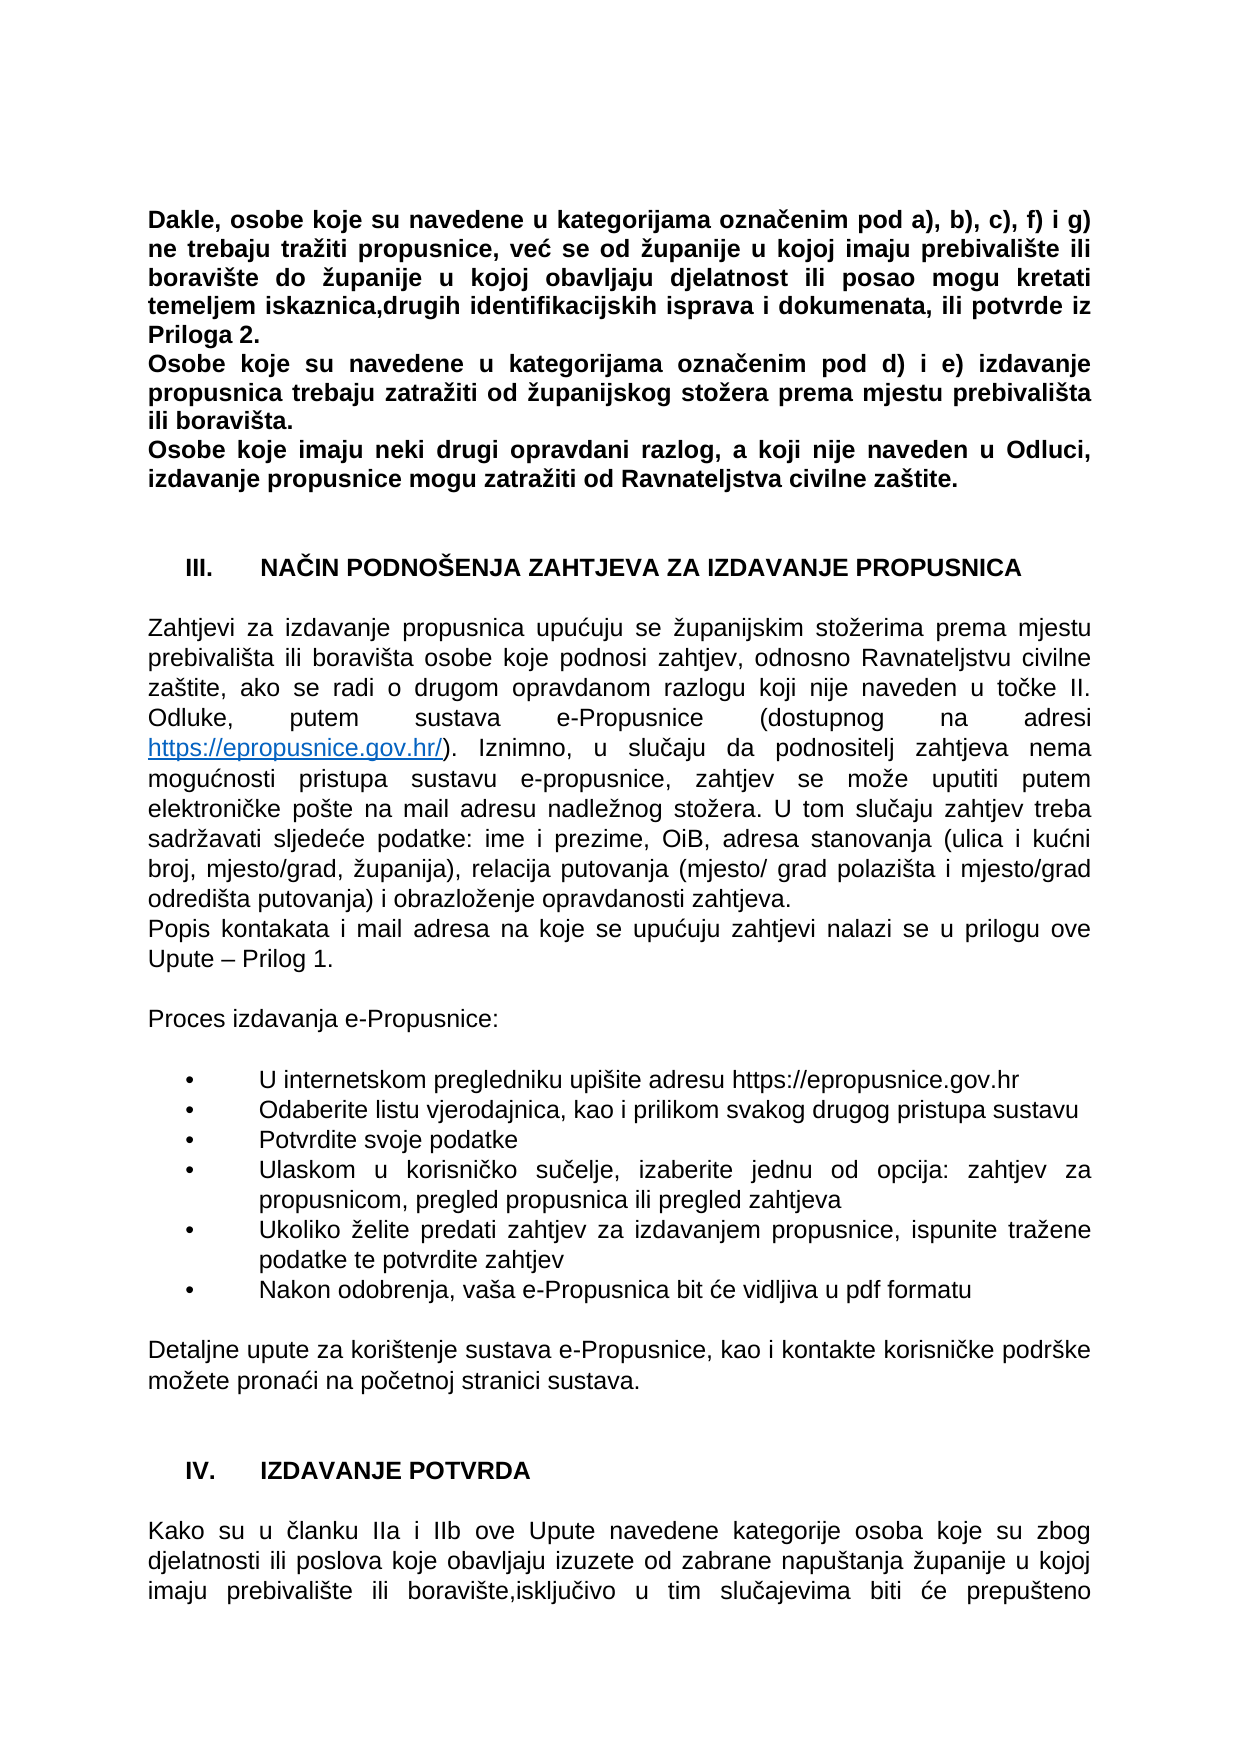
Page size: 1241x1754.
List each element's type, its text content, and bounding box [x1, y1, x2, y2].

text Detaljne upute za korištenje sustava e-Propusnice, kao i kontakte korisničke podrške možete pronaći na početnoj stranici sustava. [148, 1336, 1093, 1394]
text Osobe koje su navedene u kategorijama označenim pod d) i e) izdavanje propusnica trebaju zatražiti od županijskog stožera prema mjestu prebivališta ili boravišta. [148, 349, 1093, 435]
list Potvrdite svoje podatke [185, 1125, 1093, 1153]
text Zahtjevi za izdavanje propusnica upućuju se županijskim stožerima prema mjestu prebivališta ili boravišta osobe koje podnosi zahtjev, odnosno Ravnateljstvu civilne zaštite, ako se radi o drugom opravdanom razlogu koji nije naveden u točke II. Odluke, putem sustava e-Propusnice (dostupnog na adresi https://epropusnice.gov.hr/). Iznimno, u slučaju da podnositelj zahtjeva nema mogućnosti pristupa sustavu e-propusnice, zahtjev se može uputiti putem elektroničke pošte na mail adresu nadležnog stožera. U tom slučaju zahtjev treba sadržavati sljedeće podatke: ime i prezime, OiB, adresa stanovanja (ulica i kućni broj, mjesto/grad, županija), relacija putovanja (mjesto/ grad polazišta i mjesto/grad odredišta putovanja) i obrazloženje opravdanosti zahtjeva. [148, 613, 1093, 913]
text Popis kontakata i mail adresa na koje se upućuju zahtjevi nalazi se u prilogu ove Upute – Prilog 1. [148, 914, 1093, 973]
list Ukoliko želite predati zahtjev za izdavanjem propusnice, ispunite tražene podatke te potvrdite zahtjev [185, 1215, 1093, 1274]
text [148, 1516, 1093, 1605]
list Ulaskom u korisničko sučelje, izaberite jednu od opcija: zahtjev za propusnicom, pregled propusnica ili pregled zahtjeva [185, 1155, 1093, 1214]
list NAČIN PODNOŠENJA ZAHTJEVA ZA IZDAVANJE PROPUSNICA [185, 553, 1093, 582]
text Proces izdavanja e-Propusnice: [148, 1004, 1093, 1033]
list U internetskom pregledniku upišite adresu https://epropusnice.gov.hr [185, 1064, 1093, 1093]
list Nakon odobrenja, vaša e-Propusnica bit će vidljiva u pdf formatu [185, 1275, 1093, 1304]
list IZDAVANJE POTVRDA [185, 1456, 1093, 1485]
list Odaberite listu vjerodajnica, kao i prilikom svakog drugog pristupa sustavu [185, 1095, 1093, 1123]
text Dakle, osobe koje su navedene u kategorijama označenim pod a), b), c), f) i g) ne trebaju tražiti propusnice, već se od županije u kojoj imaju prebivalište ili boravište do županije u kojoj obavljaju djelatnost ili posao mogu kretati temeljem iskaznica,drugih identifikacijskih isprava i dokumenata, ili potvrde iz Priloga 2. [148, 205, 1093, 349]
text Osobe koje imaju neki drugi opravdani razlog, a koji nije naveden u Odluci, izdavanje propusnice mogu zatražiti od Ravnateljstva civilne zaštite. [148, 435, 1093, 493]
